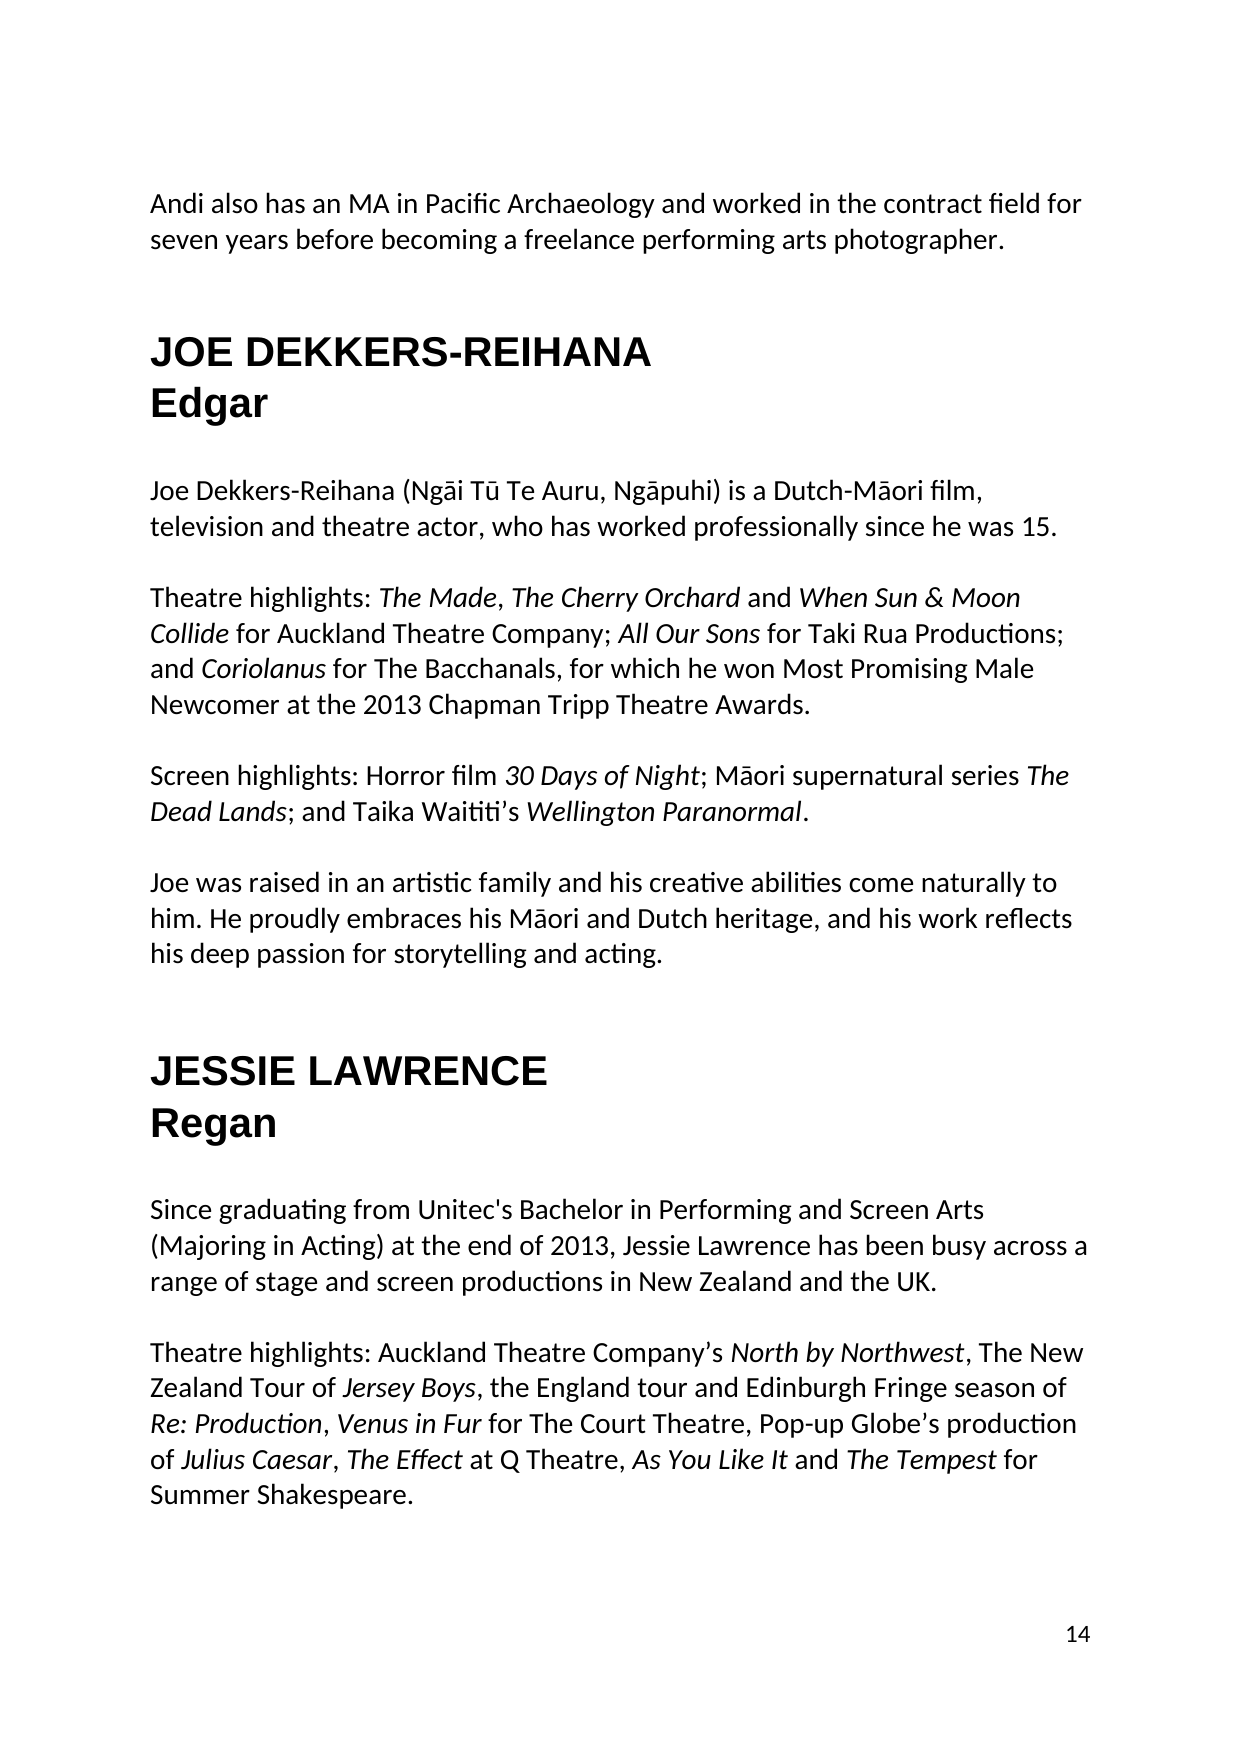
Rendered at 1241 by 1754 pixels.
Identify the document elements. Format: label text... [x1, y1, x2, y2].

text Andi also has an MA in Pacific Archaeology and worked in the contract field for seven years before becoming a freelance performing arts photographer. [150, 186, 1090, 257]
text Since graduating from Unitec's Bachelor in Performing and Screen Arts (Majoring in Acting) at the end of 2013, Jessie Lawrence has been busy across a range of stage and screen productions in New Zealand and the UK. [150, 1191, 1090, 1298]
text Joe Dekkers-Reihana (Ngāi Tū Te Auru, Ngāpuhi) is a Dutch-Māori film, television and theatre actor, who has worked professionally since he was 15. [150, 472, 1090, 543]
text Theatre highlights: The Made, The Cherry Orchard and When Sun & Moon Collide for Auckland Theatre Company; All Our Sons for Taki Rua Productions; and Coriolanus for The Bacchanals, for which he won Most Promising Male Newcomer at the 2013 Chapman Tripp Theatre Awards. [150, 579, 1090, 722]
text Screen highlights: Horror film 30 Days of Night; Māori supernatural series The Dead Lands; and Taika Waititi’s Wellington Paranormal. [150, 757, 1090, 828]
text Theatre highlights: Auckland Theatre Company’s North by Northwest, The New Zealand Tour of Jersey Boys, the England tour and Edinburgh Fringe season of Re: Production, Venus in Fur for The Court Theatre, Pop-up Globe’s production of Julius Caesar, The Effect at Q Theatre, As You Like It and The Tempest for Summer Shakespeare. [150, 1334, 1090, 1512]
text Joe was raised in an artistic family and his creative abilities come naturally to him. He proudly embraces his Māori and Dutch heritage, and his work reflects his deep passion for storytelling and acting. [150, 864, 1090, 971]
subtitle JESSIE LAWRENCE Regan [150, 1046, 1090, 1146]
subtitle JOE DEKKERS-REIHANA Edgar [150, 327, 1090, 427]
